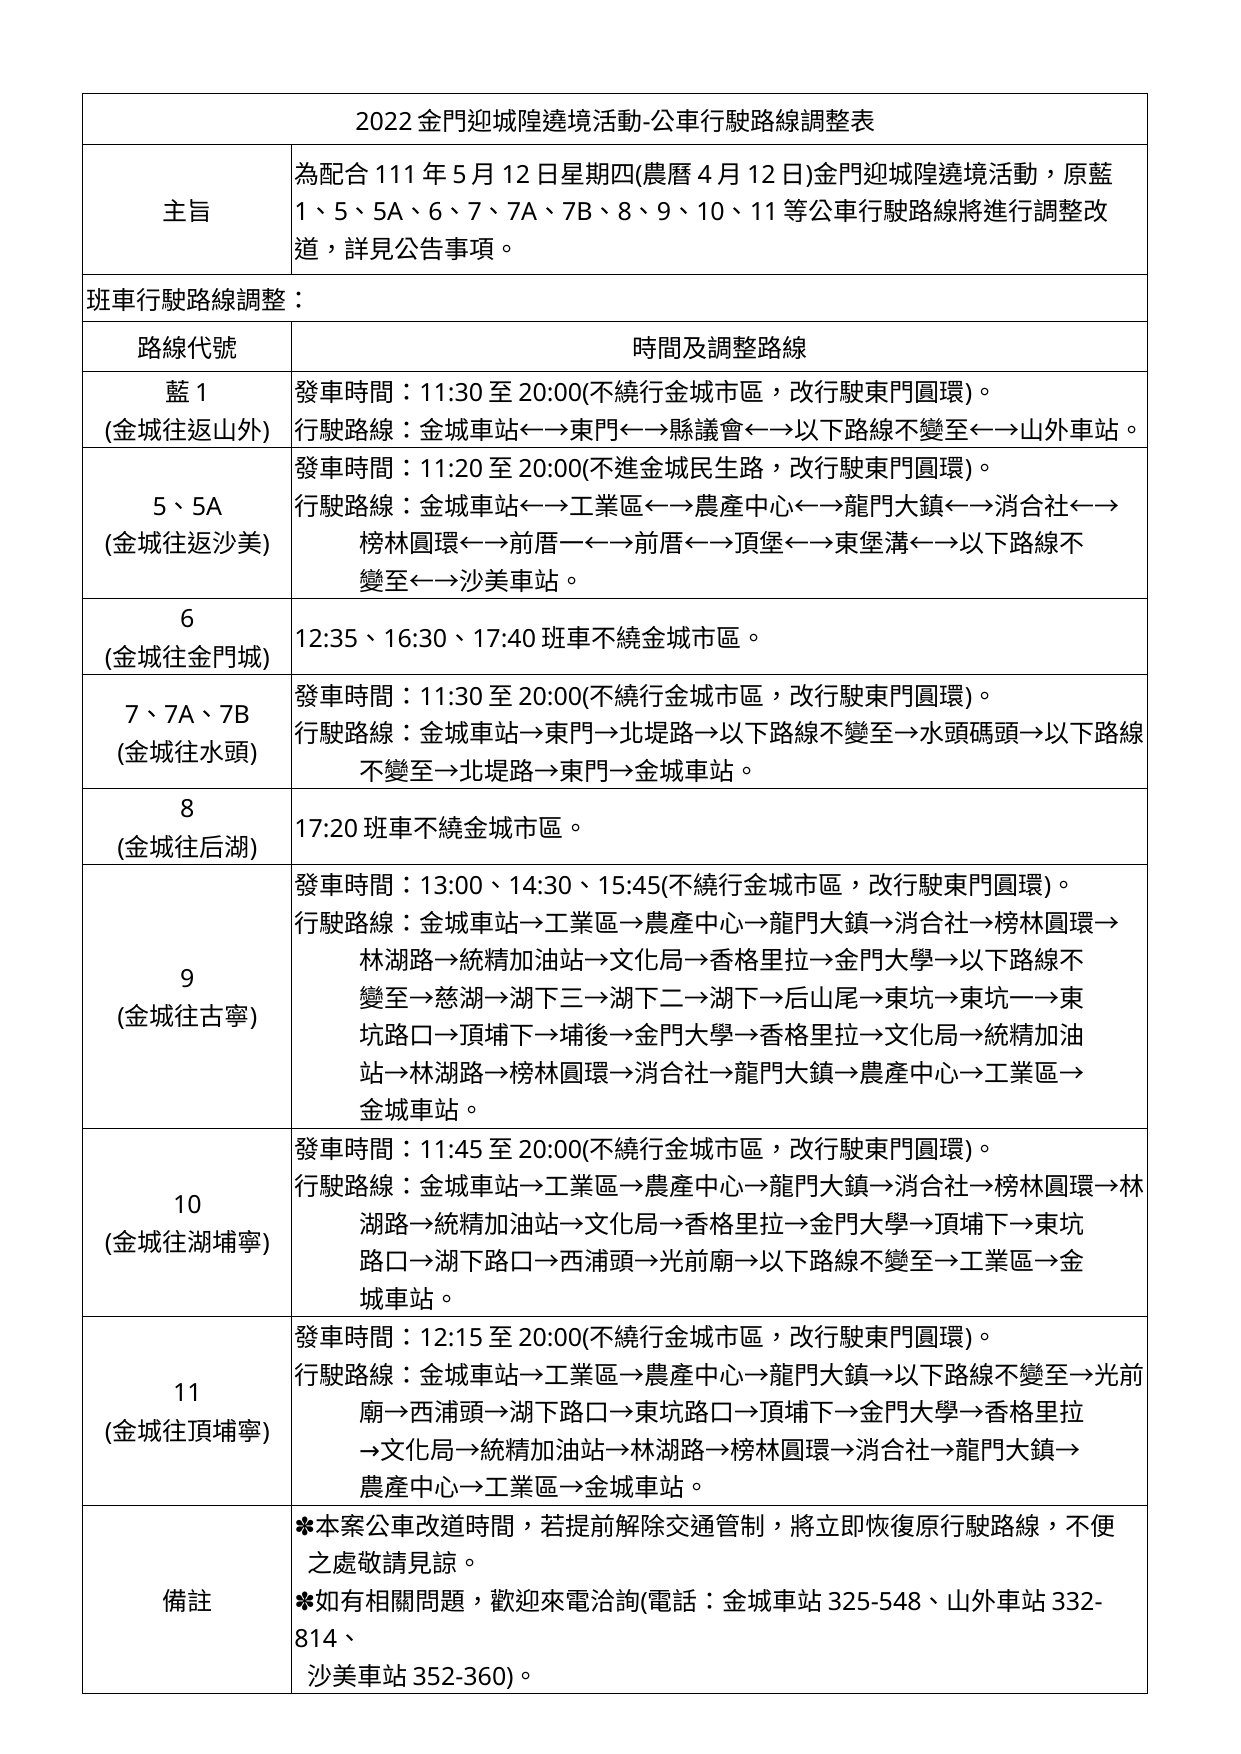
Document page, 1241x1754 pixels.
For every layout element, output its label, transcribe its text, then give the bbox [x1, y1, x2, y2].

table_cell 發車時間：11:30至20:00(不繞行金城市區，改行駛東門圓環)。 行駛路線：金城車站←→東門←→縣議會←→以下路線不變至←→山外車站。 [292, 372, 1147, 447]
table_cell 11 (金城往頂埔寧) [83, 1317, 291, 1504]
table_cell 6 (金城往金門城) [83, 599, 291, 674]
table_cell 時間及調整路線 [292, 322, 1147, 371]
table_cell 發車時間：11:45至20:00(不繞行金城市區，改行駛東門圓環)。 行駛路線：金城車站→工業區→農產中心→龍門大鎮→消合社→榜林圓環→林 湖路→統精加油站→文化局→香格里拉→金門大學→頂埔下→東坑 路口→湖下路口→西浦頭→光前廟→以下路線不變至→工業區→金 城車站。 [292, 1129, 1147, 1316]
table_cell 主旨 [83, 145, 291, 274]
table_header 2022金門迎城隍遶境活動-公車行駛路線調整表 [83, 94, 1147, 144]
table_cell 班車行駛路線調整： [83, 275, 1147, 321]
table_cell 12:35、16:30、17:40班車不繞金城市區。 [292, 599, 1147, 674]
table_cell 10 (金城往湖埔寧) [83, 1129, 291, 1316]
table_cell 藍1 (金城往返山外) [83, 372, 291, 447]
table_cell 備註 [83, 1506, 291, 1693]
table_cell 9 (金城往古寧) [83, 865, 291, 1127]
table_cell 7、7A、7B (金城往水頭) [83, 675, 291, 788]
table_cell 為配合111年5月12日星期四(農曆4月12日)金門迎城隍遶境活動，原藍1、5、5A、6、7、7A、7B、8、9、10、11等公車行駛路線將進行調整改道，詳見公告事項。 [292, 145, 1147, 274]
table_cell 路線代號 [83, 322, 291, 371]
table_cell 5、5A (金城往返沙美) [83, 448, 291, 598]
table_cell 發車時間：11:30至20:00(不繞行金城市區，改行駛東門圓環)。 行駛路線：金城車站→東門→北堤路→以下路線不變至→水頭碼頭→以下路線 不變至→北堤路→東門→金城車站。 [292, 675, 1147, 788]
table_cell ✽本案公車改道時間，若提前解除交通管制，將立即恢復原行駛路線，不便 之處敬請見諒。 ✽如有相關問題，歡迎來電洽詢(電話：金城車站325-548、山外車站332-814、 沙美車站352-360)。 [292, 1506, 1147, 1693]
table_cell 發車時間：11:20至20:00(不進金城民生路，改行駛東門圓環)。 行駛路線：金城車站←→工業區←→農產中心←→龍門大鎮←→消合社←→ 榜林圓環←→前厝一←→前厝←→頂堡←→東堡溝←→以下路線不 變至←→沙美車站。 [292, 448, 1147, 598]
table_cell 發車時間：12:15至20:00(不繞行金城市區，改行駛東門圓環)。 行駛路線：金城車站→工業區→農產中心→龍門大鎮→以下路線不變至→光前 廟→西浦頭→湖下路口→東坑路口→頂埔下→金門大學→香格里拉 →文化局→統精加油站→林湖路→榜林圓環→消合社→龍門大鎮→ 農產中心→工業區→金城車站。 [292, 1317, 1147, 1504]
table_cell 發車時間：13:00、14:30、15:45(不繞行金城市區，改行駛東門圓環)。 行駛路線：金城車站→工業區→農產中心→龍門大鎮→消合社→榜林圓環→ 林湖路→統精加油站→文化局→香格里拉→金門大學→以下路線不 變至→慈湖→湖下三→湖下二→湖下→后山尾→東坑→東坑一→東 坑路口→頂埔下→埔後→金門大學→香格里拉→文化局→統精加油 站→林湖路→榜林圓環→消合社→龍門大鎮→農產中心→工業區→ 金城車站。 [292, 865, 1147, 1127]
table_cell 8 (金城往后湖) [83, 789, 291, 864]
table_cell 17:20班車不繞金城市區。 [292, 789, 1147, 864]
